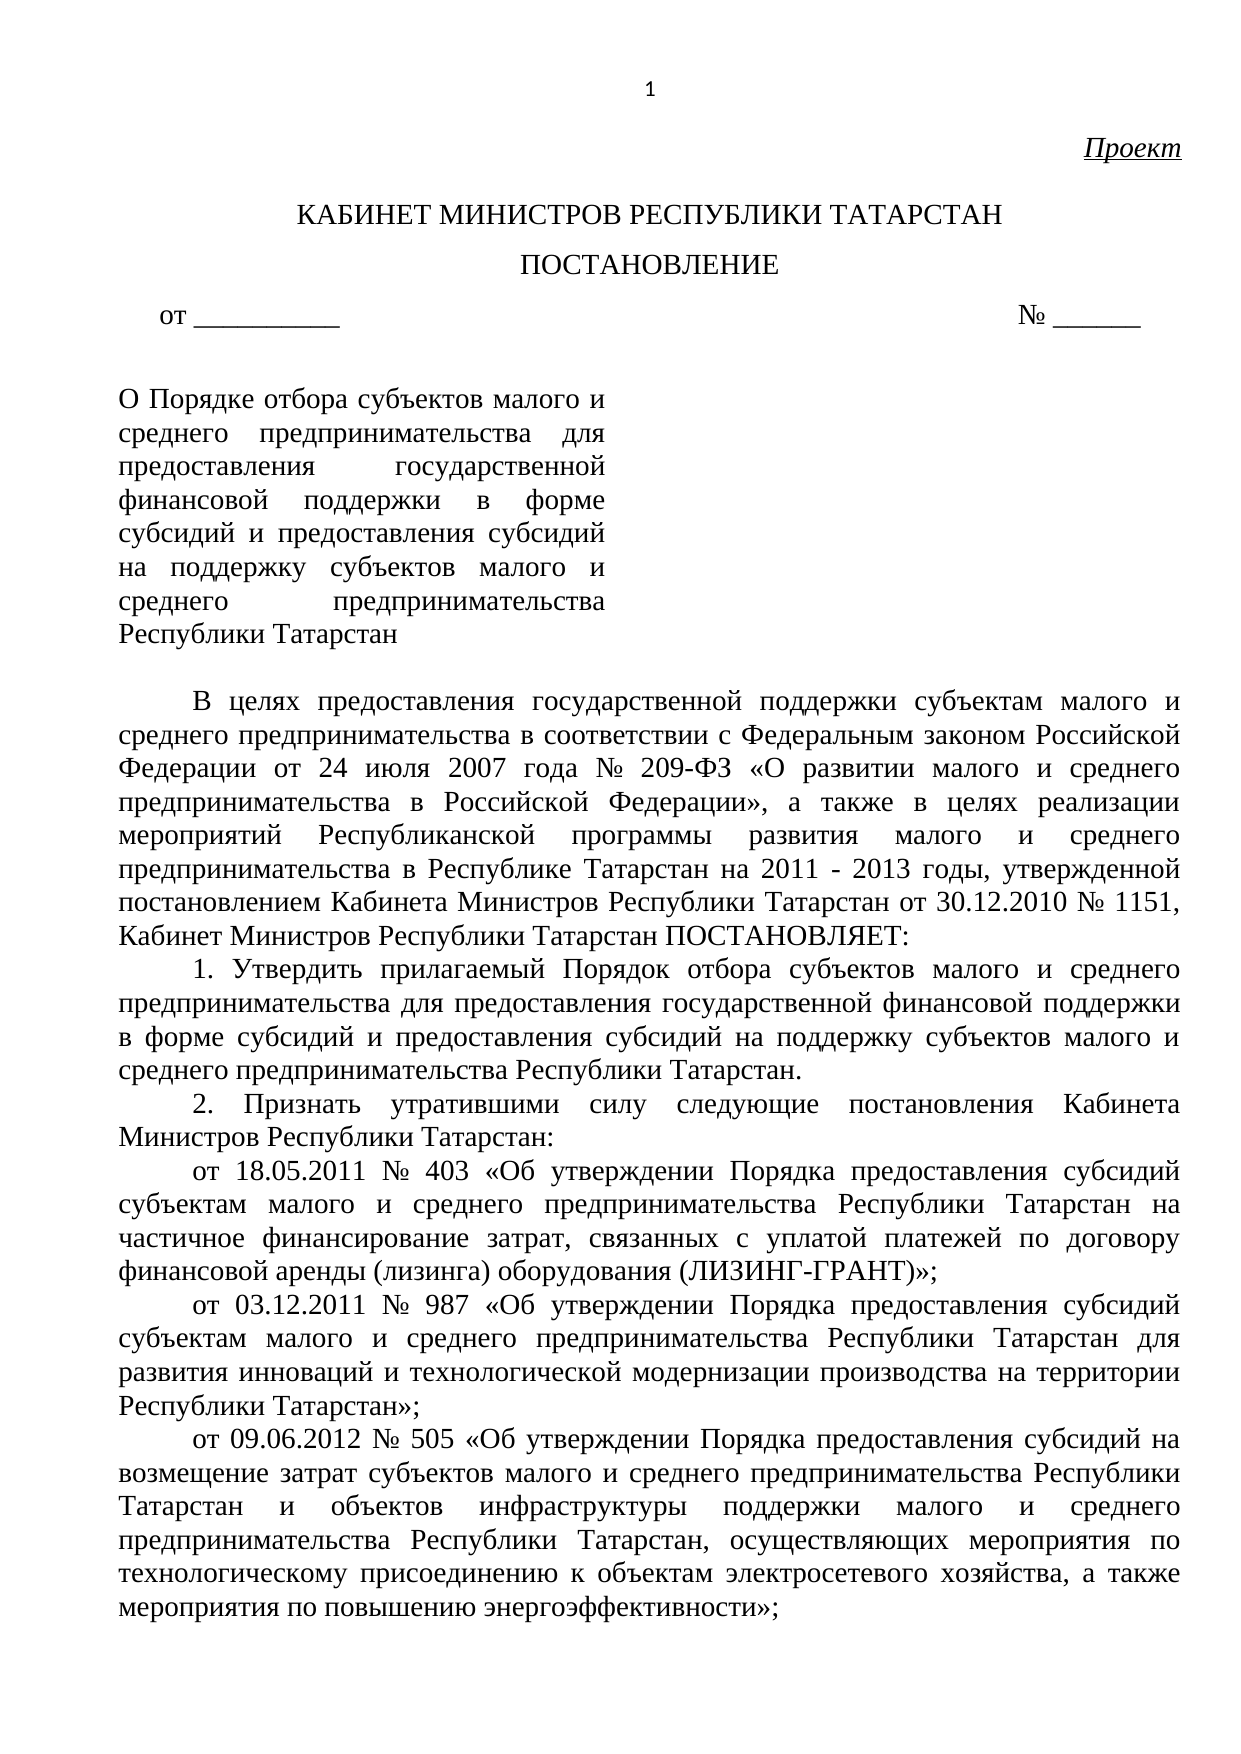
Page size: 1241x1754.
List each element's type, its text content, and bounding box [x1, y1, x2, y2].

text от 03.12.2011 № 987 «Об утверждении Порядка предоставления субсидий субъектам малого и среднего предпринимательства Республики Татарстан для развития инноваций и технологической модернизации производства на территории Республики Татарстан»; [118, 1287, 1181, 1421]
text 2. Признать утратившими силу следующие постановления Кабинета Министров Республики Татарстан: [118, 1086, 1181, 1153]
text от 09.06.2012 № 505 «Об утверждении Порядка предоставления субсидий на возмещение затрат субъектов малого и среднего предпринимательства Республики Татарстан и объектов инфраструктуры поддержки малого и среднего предпринимательства Республики Татарстан, осуществляющих мероприятия по технологическому присоединению к объектам электросетевого хозяйства, а также мероприятия по повышению энергоэффективности»; [118, 1421, 1181, 1622]
text В целях предоставления государственной поддержки субъектам малого и среднего предпринимательства в соответствии с Федеральным законом Российской Федерации от 24 июля 2007 года № 209-ФЗ «О развитии малого и среднего предпринимательства в Российской Федерации», а также в целях реализации мероприятий Республиканской программы развития малого и среднего предпринимательства в Республике Татарстан на 2011 - 2013 годы, утвержденной постановлением Кабинета Министров Республики Татарстан от 30.12.2010 № 1151, Кабинет Министров Республики Татарстан ПОСТАНОВЛЯЕТ: [118, 683, 1181, 952]
title О Порядке отбора субъектов малого и среднего предпринимательства для предоставления государственной финансовой поддержки в форме субсидий и предоставления субсидий на поддержку субъектов малого и среднего предпринимательства Республики Татарстан [118, 381, 605, 650]
text 1. Утвердить прилагаемый Порядок отбора субъектов малого и среднего предпринимательства для предоставления государственной финансовой поддержки в форме субсидий и предоставления субсидий на поддержку субъектов малого и среднего предпринимательства Республики Татарстан. [118, 952, 1181, 1086]
text от 18.05.2011 № 403 «Об утверждении Порядка предоставления субсидий субъектам малого и среднего предпринимательства Республики Татарстан на частичное финансирование затрат, связанных с уплатой платежей по договору финансовой аренды (лизинга) оборудования (ЛИЗИНГ-ГРАНТ)»; [118, 1153, 1181, 1287]
title ПОСТАНОВЛЕНИЕ [118, 247, 1181, 281]
title КАБИНЕТ МИНИСТРОВ РЕСПУБЛИКИ ТАТАРСТАН [118, 197, 1181, 230]
title от __________ № ______ [118, 297, 1181, 331]
title Проект [118, 130, 1181, 163]
